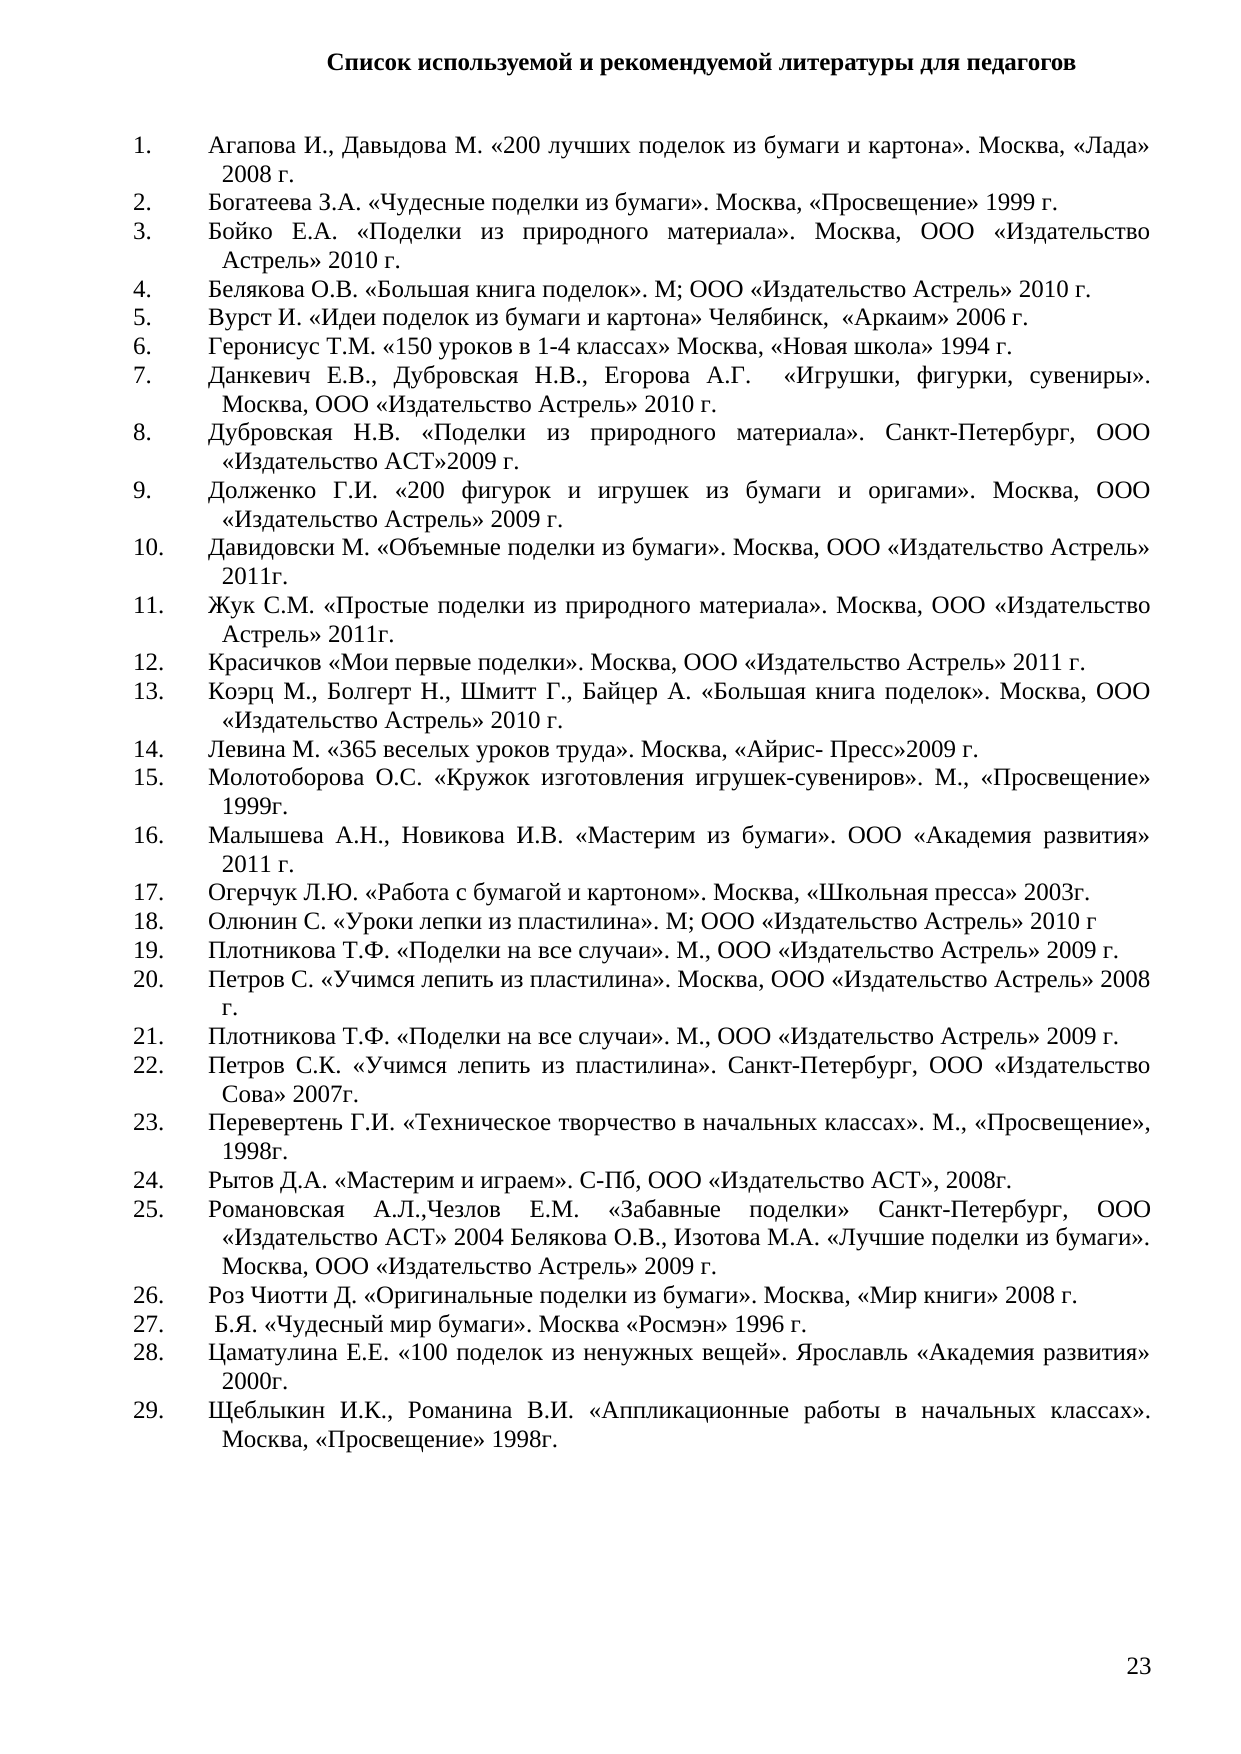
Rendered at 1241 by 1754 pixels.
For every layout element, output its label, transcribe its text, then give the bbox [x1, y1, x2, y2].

list Жук С.М. «Простые поделки из природного материала». Москва, ООО «Издательство Астрель» 2011г. [133, 590, 1152, 647]
list Цаматулина Е.Е. «100 поделок из ненужных вещей». Ярославль «Академия развития» 2000г. [133, 1337, 1152, 1395]
list Рытов Д.А. «Мастерим и играем». С-Пб, ООО «Издательство АСТ», 2008г. [133, 1165, 1152, 1194]
list Вурст И. «Идеи поделок из бумаги и картона» Челябинск, «Аркаим» . [133, 302, 1152, 331]
list Перевертень Г.И. «Техническое творчество в начальных классах». М., «Просвещение», 1998г. [133, 1107, 1152, 1165]
list Малышева А.Н., Новикова И.В. «Мастерим из бумаги». ООО «Академия развития» . [133, 820, 1152, 877]
list Огерчук Л.Ю. «Работа с бумагой и картоном». Москва, «Школьная пресса» 2003г. [133, 877, 1152, 906]
list Долженко Г.И. «200 фигурок и игрушек из бумаги и оригами». Москва, ООО «Издательство Астрель» . [133, 475, 1152, 532]
list Левина М. «365 веселых уроков труда». Москва, «Айрис- Пресс»2009 г. [133, 734, 1152, 762]
list Геронисус Т.М. «150 уроков в 1-4 классах» Москва, «Новая школа» . [133, 331, 1152, 360]
list Олюнин С. «Уроки лепки из пластилина». М; ООО «Издательство Астрель» [133, 906, 1152, 935]
list Данкевич Е.В., Дубровская Н.В., Егорова А.Г. «Игрушки, фигурки, сувениры». Москва, ООО «Издательство Астрель» . [133, 360, 1152, 417]
list Агапова И., Давыдова М. «200 лучших поделок из бумаги и картона». Москва, «Лада» . [133, 130, 1152, 187]
list Щеблыкин И.К., Романина В.И. «Аппликационные работы в начальных классах». Москва, «Просвещение» 1998г. [133, 1395, 1152, 1452]
list Петров С.К. «Учимся лепить из пластилина». Санкт-Петербург, ООО «Издательство Сова» 2007г. [133, 1050, 1152, 1107]
list Дубровская Н.В. «Поделки из природного материала». Санкт-Петербург, ООО «Издательство АСТ»2009 г. [133, 417, 1152, 475]
list Давидовски М. «Объемные поделки из бумаги». Москва, ООО «Издательство Астрель» 2011г. [133, 532, 1152, 590]
subtitle Список используемой и рекомендуемой литературы для педагогов [133, 47, 1181, 76]
list Красичков «Мои первые поделки». Москва, ООО «Издательство Астрель» . [133, 647, 1152, 676]
list Плотникова Т.Ф. «Поделки на все случаи». М., ООО «Издательство Астрель» . [133, 935, 1152, 964]
list Коэрц М., Болгерт Н., Шмитт Г., Байцер А. «Большая книга поделок». Москва, ООО «Издательство Астрель» . [133, 676, 1152, 734]
list Романовская А.Л.,Чезлов Е.М. «Забавные поделки» Санкт-Петербург, ООО «Издательство АСТ» 2004 Белякова О.В., Изотова М.А. «Лучшие поделки из бумаги». Москва, ООО «Издательство Астрель» . [133, 1194, 1152, 1280]
list Б.Я. «Чудесный мир бумаги». Москва «Росмэн» . [133, 1309, 1152, 1337]
list Молотоборова О.С. «Кружок изготовления игрушек-сувениров». М., «Просвещение» 1999г. [133, 762, 1152, 820]
list Бойко Е.А. «Поделки из природного материала». Москва, ООО «Издательство Астрель» . [133, 216, 1152, 274]
list Плотникова Т.Ф. «Поделки на все случаи». М., ООО «Издательство Астрель» . [133, 1021, 1152, 1050]
list Богатеева З.А. «Чудесные поделки из бумаги». Москва, «Просвещение» . [133, 187, 1152, 216]
list Петров С. «Учимся лепить из пластилина». Москва, ООО «Издательство Астрель» . [133, 964, 1152, 1021]
list Роз Чиотти Д. «Оригинальные поделки из бумаги». Москва, «Мир книги» . [133, 1280, 1152, 1309]
list Белякова О.В. «Большая книга поделок». М; ООО «Издательство Астрель» . [133, 274, 1152, 302]
